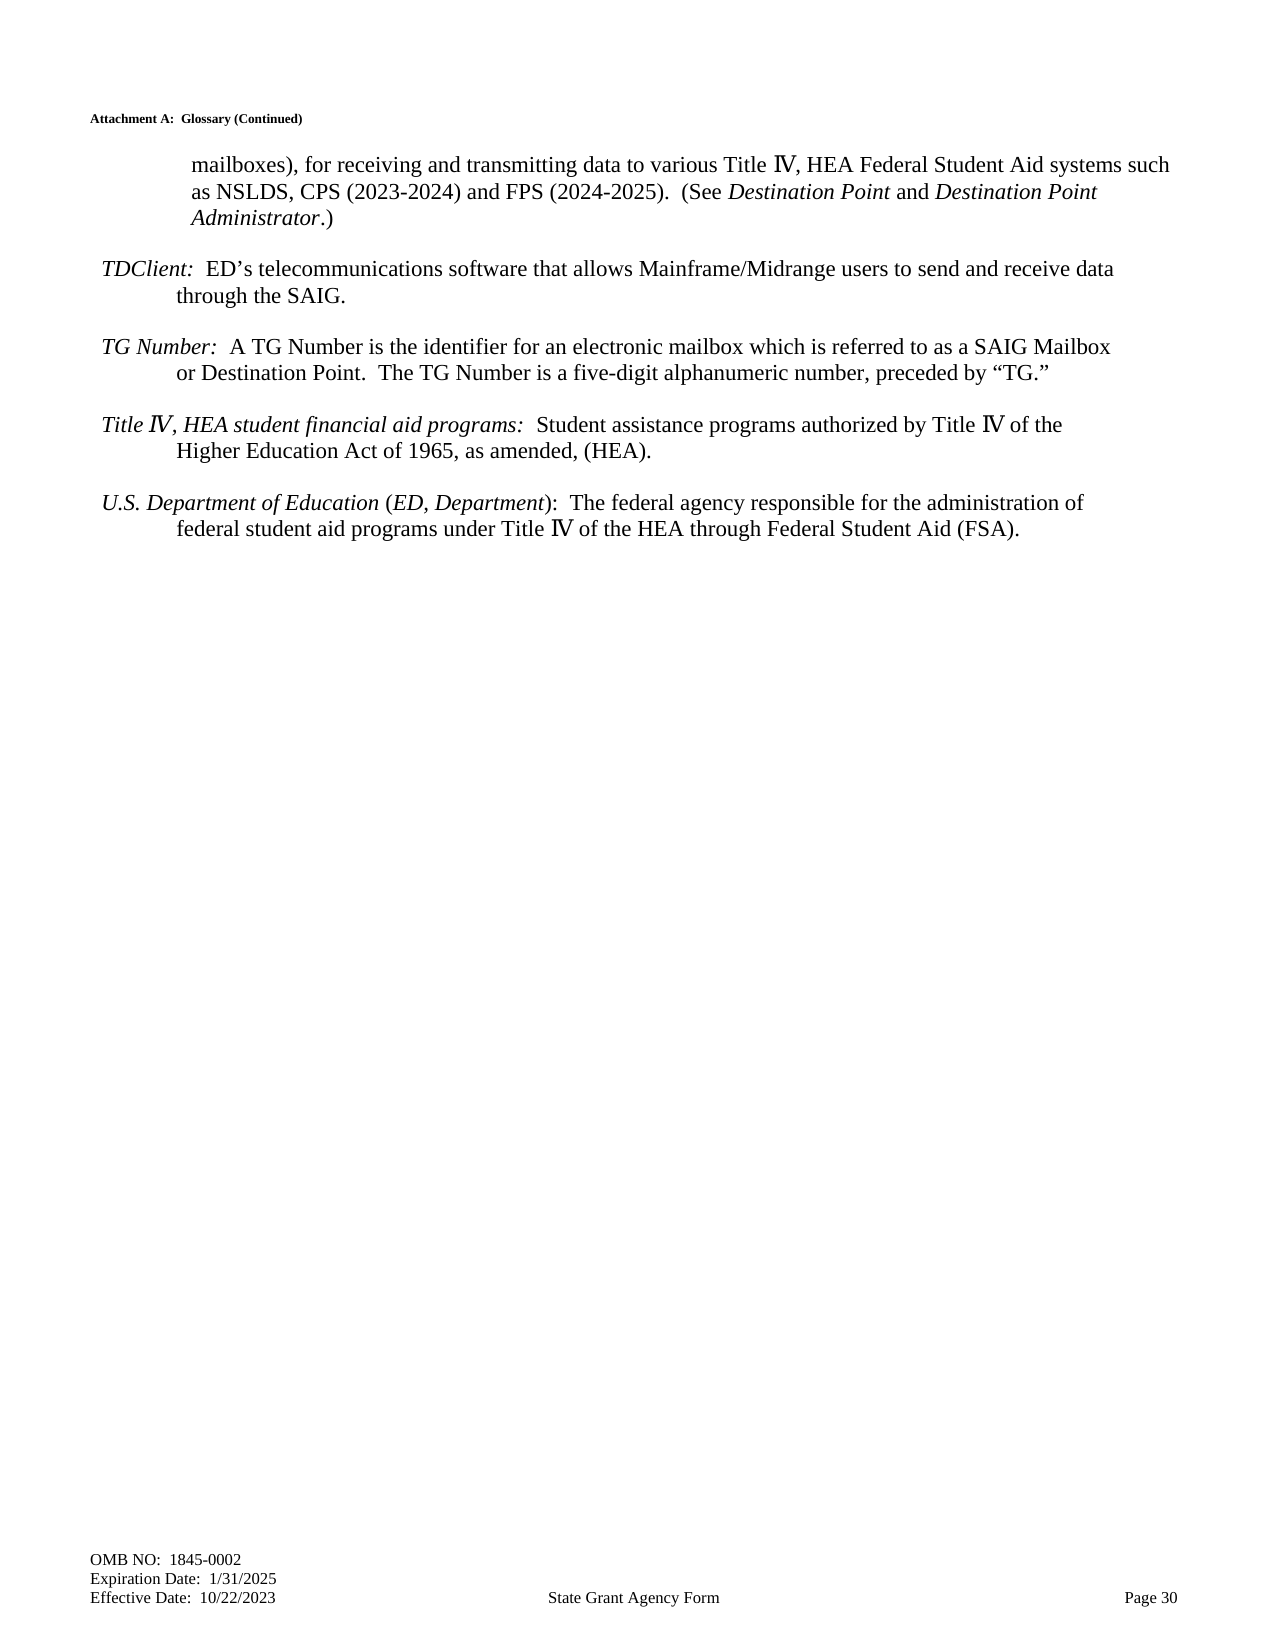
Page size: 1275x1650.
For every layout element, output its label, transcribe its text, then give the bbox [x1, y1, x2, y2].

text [101, 151, 1178, 230]
text U.S. Department of Education (ED, Department): The federal agency responsible for the administration of federal student aid programs under Title Ⅳ of the HEA through Federal Student Aid (FSA). [101, 488, 1131, 541]
text Title Ⅳ, HEA student financial aid programs: Student assistance programs authorized by Title Ⅳ of the Higher Education Act of 1965, as amended, (HEA). [101, 411, 1131, 463]
text TG Number: A TG Number is the identifier for an electronic mailbox which is referred to as a SAIG Mailbox or Destination Point. The TG Number is a five-digit alphanumeric number, preceded by “TG.” [101, 333, 1131, 386]
text TDClient: ED’s telecommunications software that allows Mainframe/Midrange users to send and receive data through the SAIG. [101, 255, 1131, 308]
